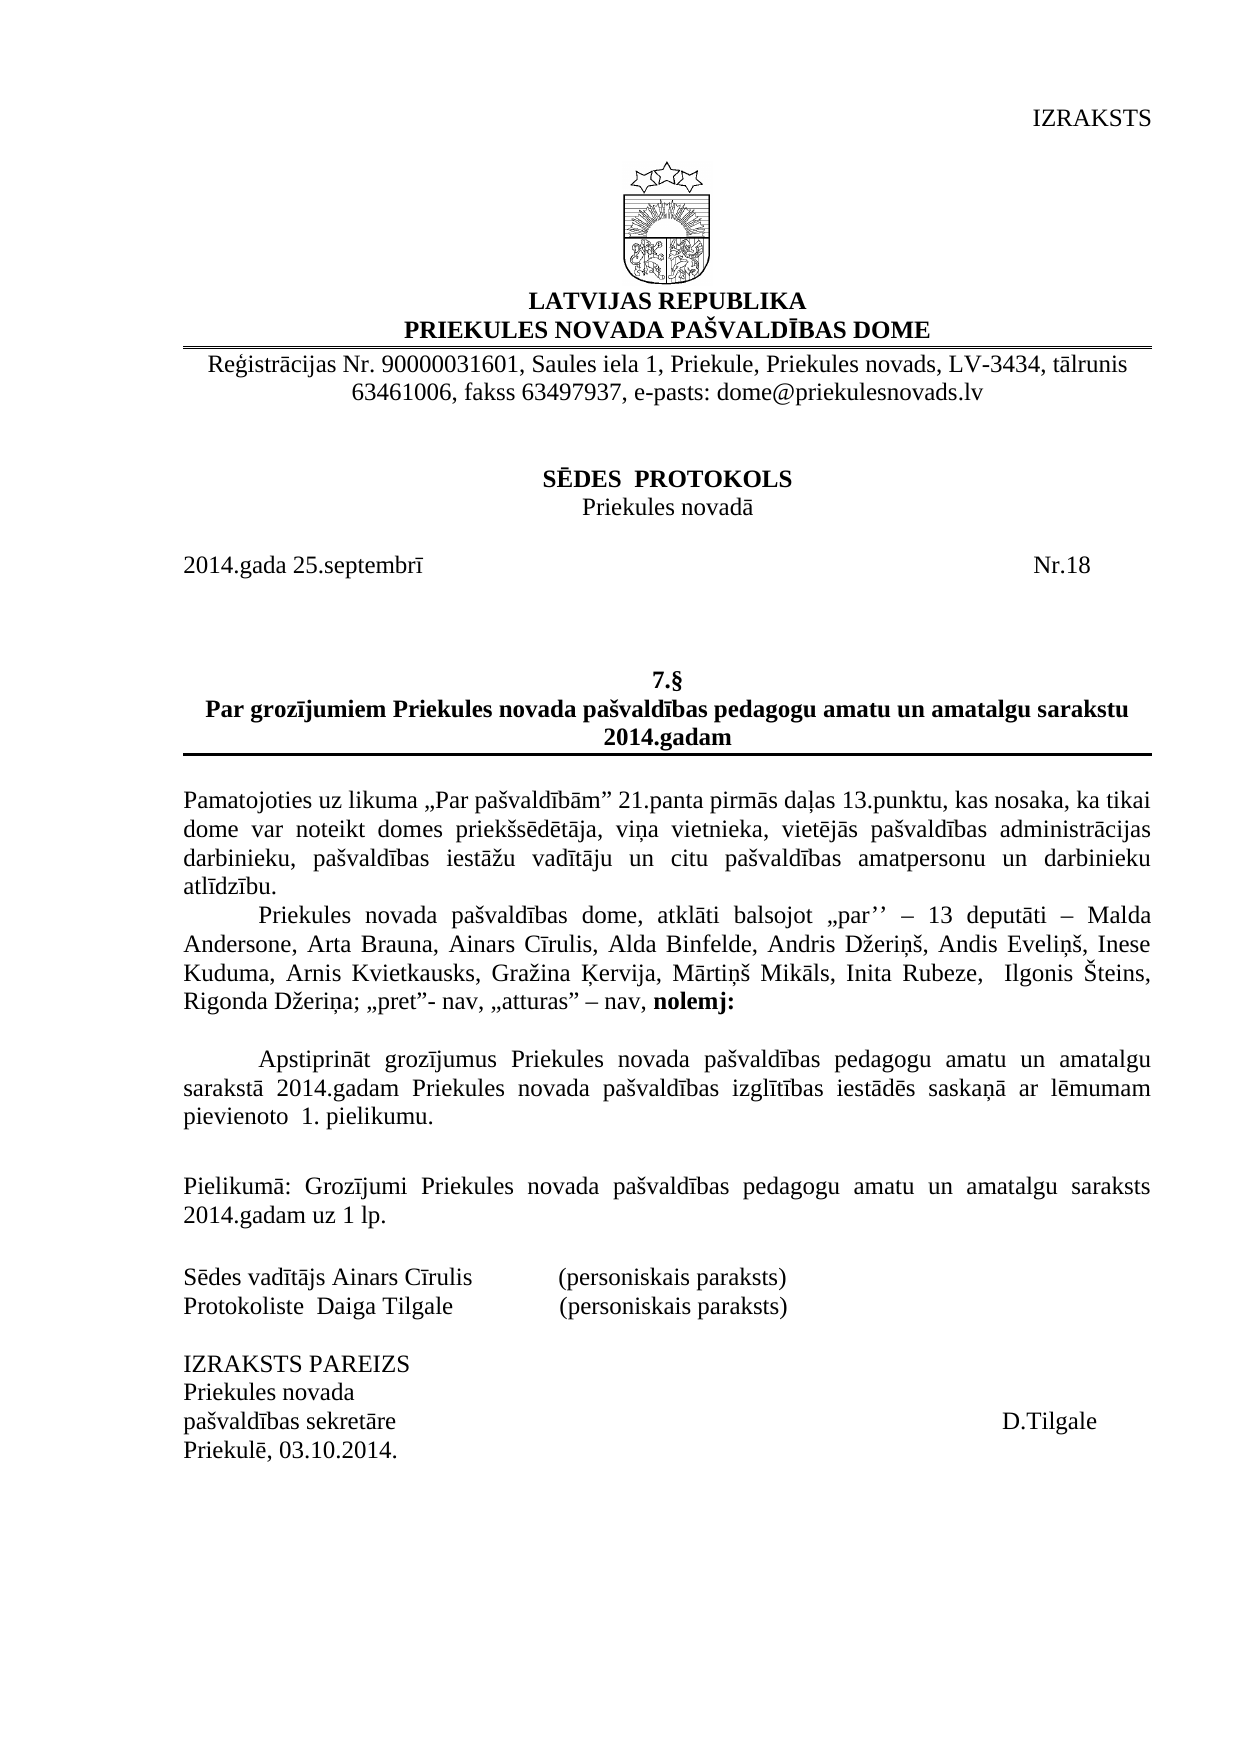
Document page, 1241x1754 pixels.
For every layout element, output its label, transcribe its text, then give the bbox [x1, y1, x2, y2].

text Par grozījumiem Priekules novada pašvaldības pedagogu amatu un amatalgu sarakstu 2014.gadam [183, 694, 1152, 753]
text Reģistrācijas Nr. , Saules iela 1, Priekule, Priekules novads, LV-3434, tālrunis , fakss 63497937, e-pasts: dome@priekulesnovads.lv [183, 349, 1152, 406]
text SĒDES PROTOKOLS [183, 464, 1152, 492]
text Apstiprināt grozījumus Priekules novada pašvaldības pedagogu amatu un amatalgu sarakstā 2014.gadam Priekules novada pašvaldības izglītības iestādēs saskaņā ar lēmumam pievienoto 1. pielikumu. [183, 1044, 1152, 1130]
text Protokoliste Daiga Tilgale (personiskais paraksts) [183, 1291, 1152, 1320]
text Sēdes vadītājs Ainars Cīrulis (personiskais paraksts) [183, 1262, 1154, 1291]
text Pamatojoties uz likuma „Par pašvaldībām” 21.panta pirmās daļas 13.punktu, kas nosaka, ka tikai dome var noteikt domes priekšsēdētāja, viņa vietnieka, vietējās pašvaldības administrācijas darbinieku, pašvaldības iestāžu vadītāju un citu pašvaldības amatpersonu un darbinieku atlīdzību. [183, 785, 1152, 900]
text LATVIJAS REPUBLIKA [183, 286, 1152, 315]
text Priekules novada pašvaldības dome, atklāti balsojot „par’’ – 13 deputāti – Malda Andersone, Arta Brauna, Ainars Cīrulis, Alda Binfelde, Andris Džeriņš, Andis Eveliņš, Inese Kuduma, Arnis Kvietkausks, Gražina Ķervija, Mārtiņš Mikāls, Inita Rubeze, Ilgonis Šteins, Rigonda Džeriņa; „pret”- nav, „atturas” – nav, nolemj: [183, 900, 1152, 1015]
text 2014.gada 25.septembrī Nr.18 [183, 550, 1152, 579]
text Pielikumā: Grozījumi Priekules novada pašvaldības pedagogu amatu un amatalgu saraksts 2014.gadam uz 1 lp. [183, 1171, 1152, 1229]
text Priekules novadā [183, 492, 1152, 521]
subtitle PRIEKULES NOVADA PAŠVALDĪBAS DOME [183, 315, 1152, 346]
text 7.§ [183, 665, 1152, 694]
text IZRAKSTS PAREIZS [183, 1349, 1152, 1377]
text Priekulē, 03.10.2014. [183, 1435, 1152, 1464]
text IZRAKSTS [183, 103, 1152, 132]
text Priekules novada [183, 1377, 1152, 1406]
text pašvaldības sekretāre D.Tilgale [183, 1406, 1152, 1435]
picture [622, 161, 713, 286]
